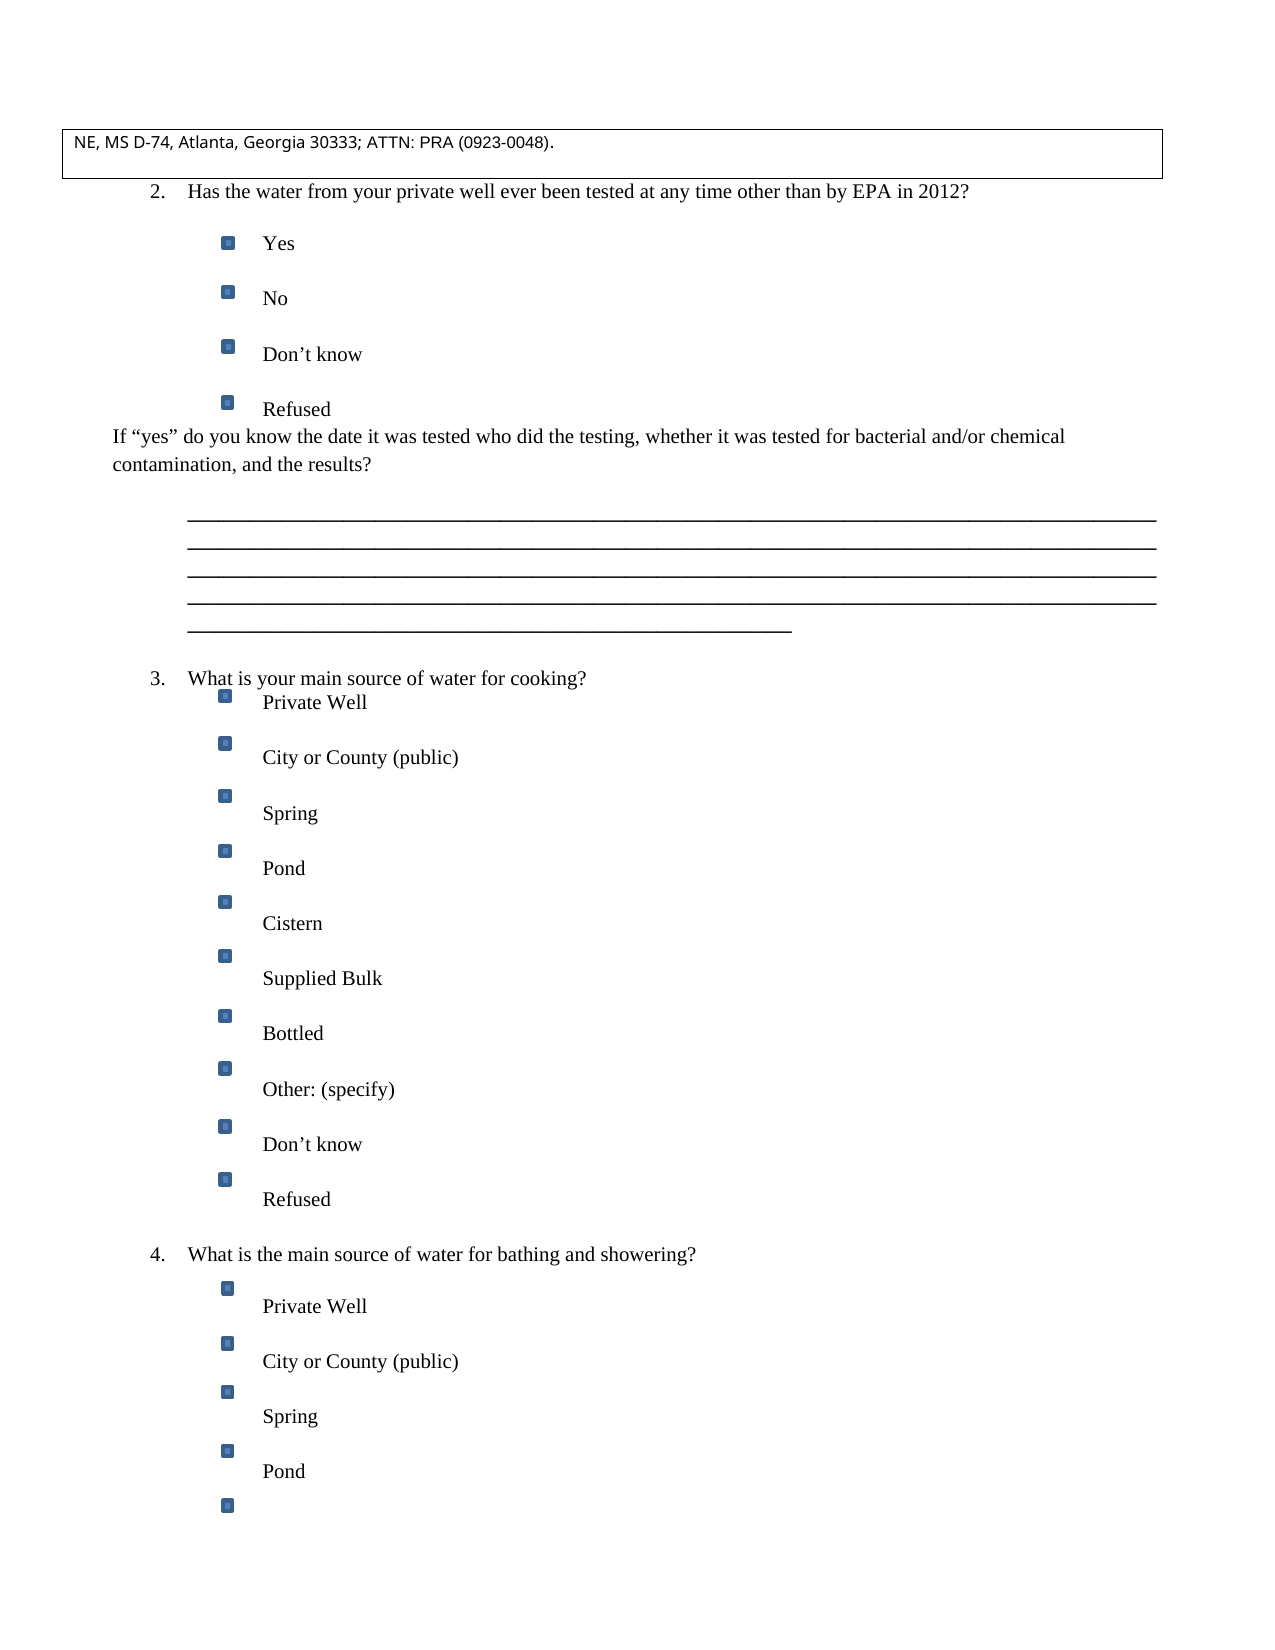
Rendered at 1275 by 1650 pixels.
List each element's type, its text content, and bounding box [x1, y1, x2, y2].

text No [262, 286, 1162, 310]
list What is the main source of water for bathing and showering? [150, 1242, 1162, 1266]
text Spring [262, 1404, 1162, 1428]
text Yes [262, 231, 1162, 255]
text Don’t know [262, 1132, 1162, 1156]
text If “yes” do you know the date it was tested who did the testing, whether it was tested for bacterial and/or chemical contamination, and the results? [112, 424, 1162, 476]
text Refused [262, 1187, 1162, 1211]
text Pond [262, 1459, 1162, 1483]
text Pond [262, 856, 1162, 880]
text Private Well [262, 690, 1162, 714]
text Don’t know [262, 341, 1162, 366]
list Has the water from your private well ever been tested at any time other than by EPA in 2012? [150, 179, 1162, 203]
text Refused [262, 397, 1162, 421]
list What is your main source of water for cooking? [150, 666, 1162, 690]
text City or County (public) [262, 1349, 1162, 1373]
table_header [63, 130, 1162, 178]
text City or County (public) [262, 745, 1162, 769]
text Other: (specify) [262, 1076, 1162, 1101]
text ______________________________________________________________________________________________________________________________________________________________________________________________________________________________________________________________________________________________________________________________________________________________________________________________________________________________________________ [187, 500, 1162, 635]
text Private Well [262, 1294, 1162, 1318]
text Cistern [262, 911, 1162, 935]
text Supplied Bulk [262, 966, 1162, 990]
text Bottled [262, 1021, 1162, 1045]
text Spring [262, 800, 1162, 824]
